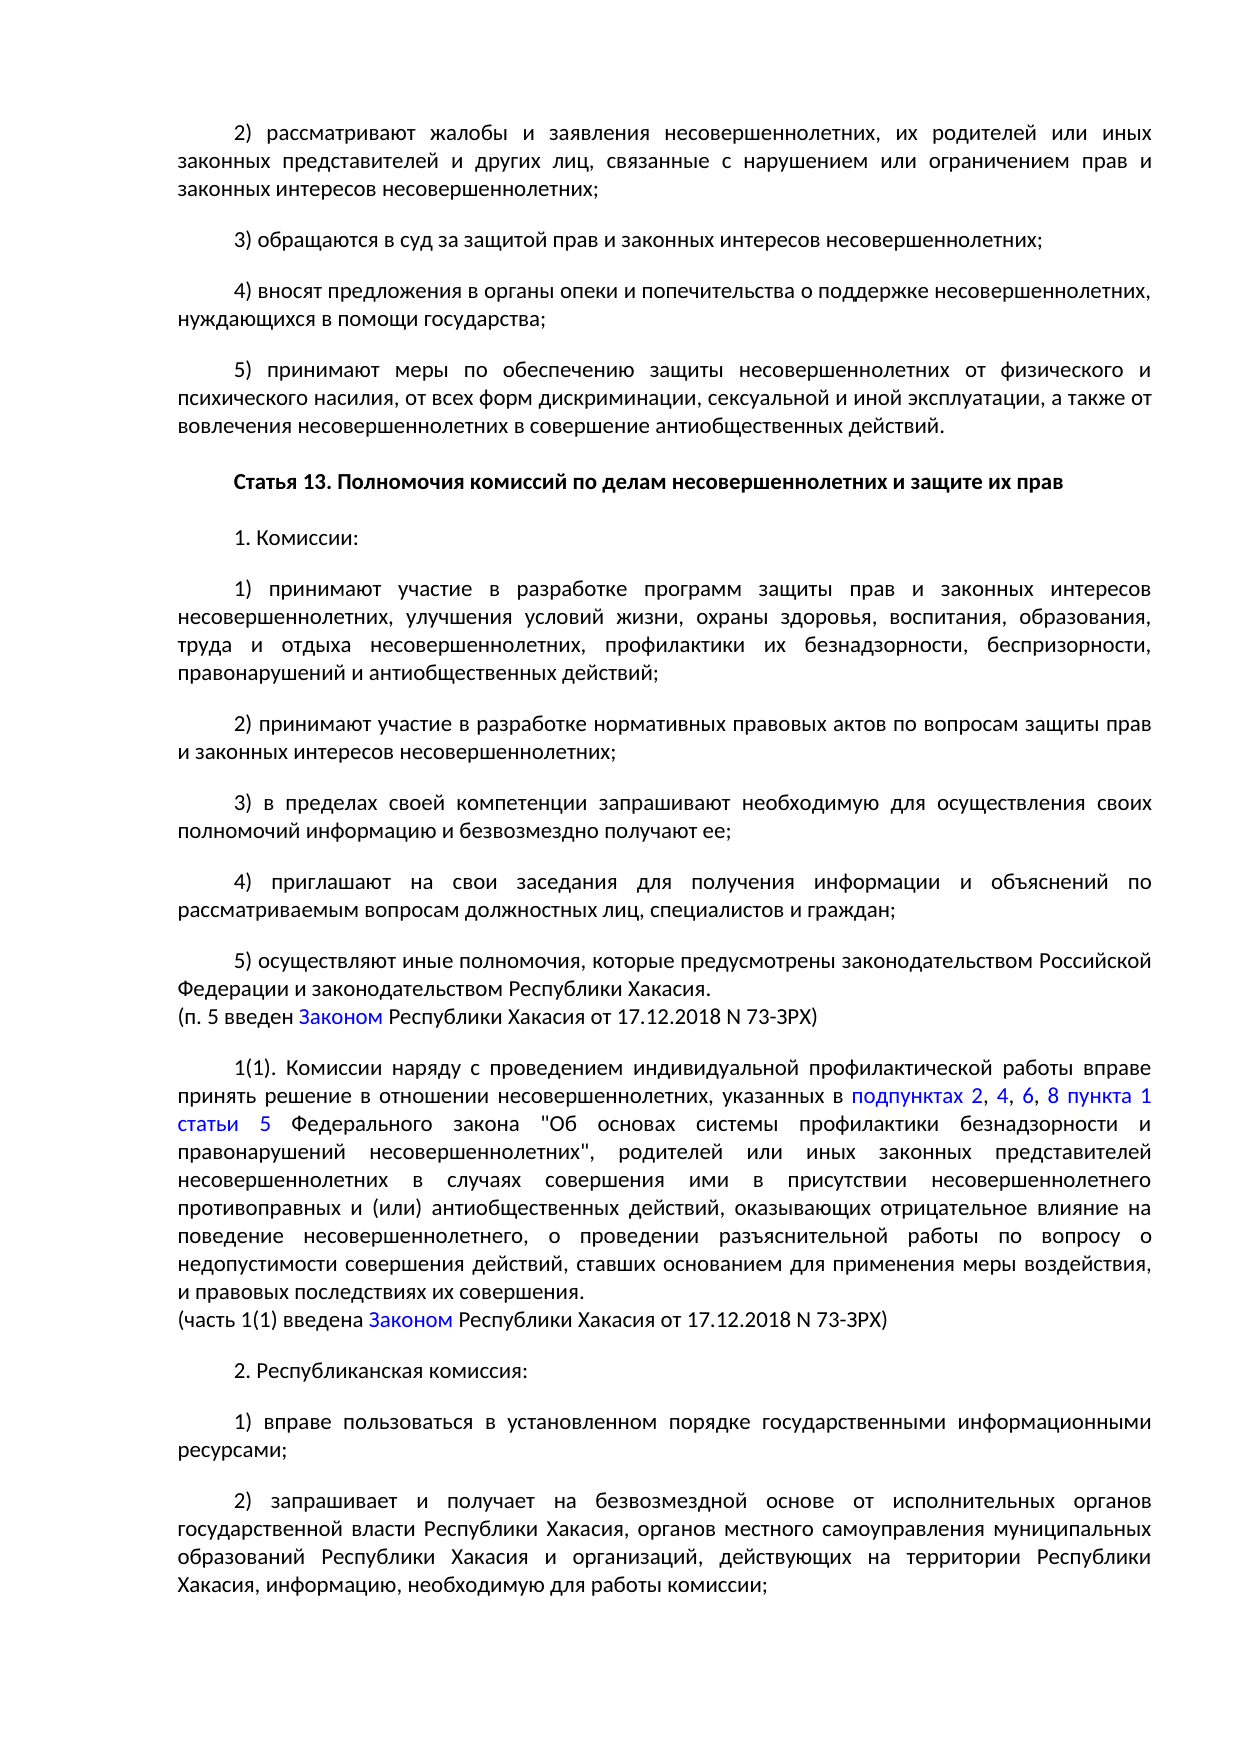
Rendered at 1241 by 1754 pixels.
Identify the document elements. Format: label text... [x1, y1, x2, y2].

text 1. Комиссии: [177, 523, 1152, 551]
text 1) принимают участие в разработке программ защиты прав и законных интересов несовершеннолетних, улучшения условий жизни, охраны здоровья, воспитания, образования, труда и отдыха несовершеннолетних, профилактики их безнадзорности, беспризорности, правонарушений и антиобщественных действий; [177, 574, 1152, 686]
text 5) осуществляют иные полномочия, которые предусмотрены законодательством Российской Федерации и законодательством Республики Хакасия. [177, 946, 1152, 1002]
text 1) вправе пользоваться в установленном порядке государственными информационными ресурсами; [177, 1407, 1152, 1463]
title Статья 13. Полномочия комиссий по делам несовершеннолетних и защите их прав [177, 467, 1152, 495]
text 3) обращаются в суд за защитой прав и законных интересов несовершеннолетних; [177, 225, 1152, 253]
text 4) вносят предложения в органы опеки и попечительства о поддержке несовершеннолетних, нуждающихся в помощи государства; [177, 276, 1152, 332]
text (часть 1(1) введена Законом Республики Хакасия от 17.12.2018 N 73-ЗРХ) [177, 1305, 1152, 1333]
text 1(1). Комиссии наряду с проведением индивидуальной профилактической работы вправе принять решение в отношении несовершеннолетних, указанных в подпунктах 2, 4, 6, 8 пункта 1 статьи 5 Федерального закона "Об основах системы профилактики безнадзорности и правонарушений несовершеннолетних", родителей или иных законных представителей несовершеннолетних в случаях совершения ими в присутствии несовершеннолетнего противоправных и (или) антиобщественных действий, оказывающих отрицательное влияние на поведение несовершеннолетнего, о проведении разъяснительной работы по вопросу о недопустимости совершения действий, ставших основанием для применения меры воздействия, и правовых последствиях их совершения. [177, 1053, 1152, 1305]
text 3) в пределах своей компетенции запрашивают необходимую для осуществления своих полномочий информацию и безвозмездно получают ее; [177, 788, 1152, 844]
text 2) принимают участие в разработке нормативных правовых актов по вопросам защиты прав и законных интересов несовершеннолетних; [177, 709, 1152, 765]
text (п. 5 введен Законом Республики Хакасия от 17.12.2018 N 73-ЗРХ) [177, 1002, 1152, 1030]
text 2. Республиканская комиссия: [177, 1356, 1152, 1384]
text 5) принимают меры по обеспечению защиты несовершеннолетних от физического и психического насилия, от всех форм дискриминации, сексуальной и иной эксплуатации, а также от вовлечения несовершеннолетних в совершение антиобщественных действий. [177, 355, 1152, 439]
text 2) рассматривают жалобы и заявления несовершеннолетних, их родителей или иных законных представителей и других лиц, связанные с нарушением или ограничением прав и законных интересов несовершеннолетних; [177, 118, 1152, 202]
text 4) приглашают на свои заседания для получения информации и объяснений по рассматриваемым вопросам должностных лиц, специалистов и граждан; [177, 867, 1152, 923]
text 2) запрашивает и получает на безвозмездной основе от исполнительных органов государственной власти Республики Хакасия, органов местного самоуправления муниципальных образований Республики Хакасия и организаций, действующих на территории Республики Хакасия, информацию, необходимую для работы комиссии; [177, 1486, 1152, 1598]
